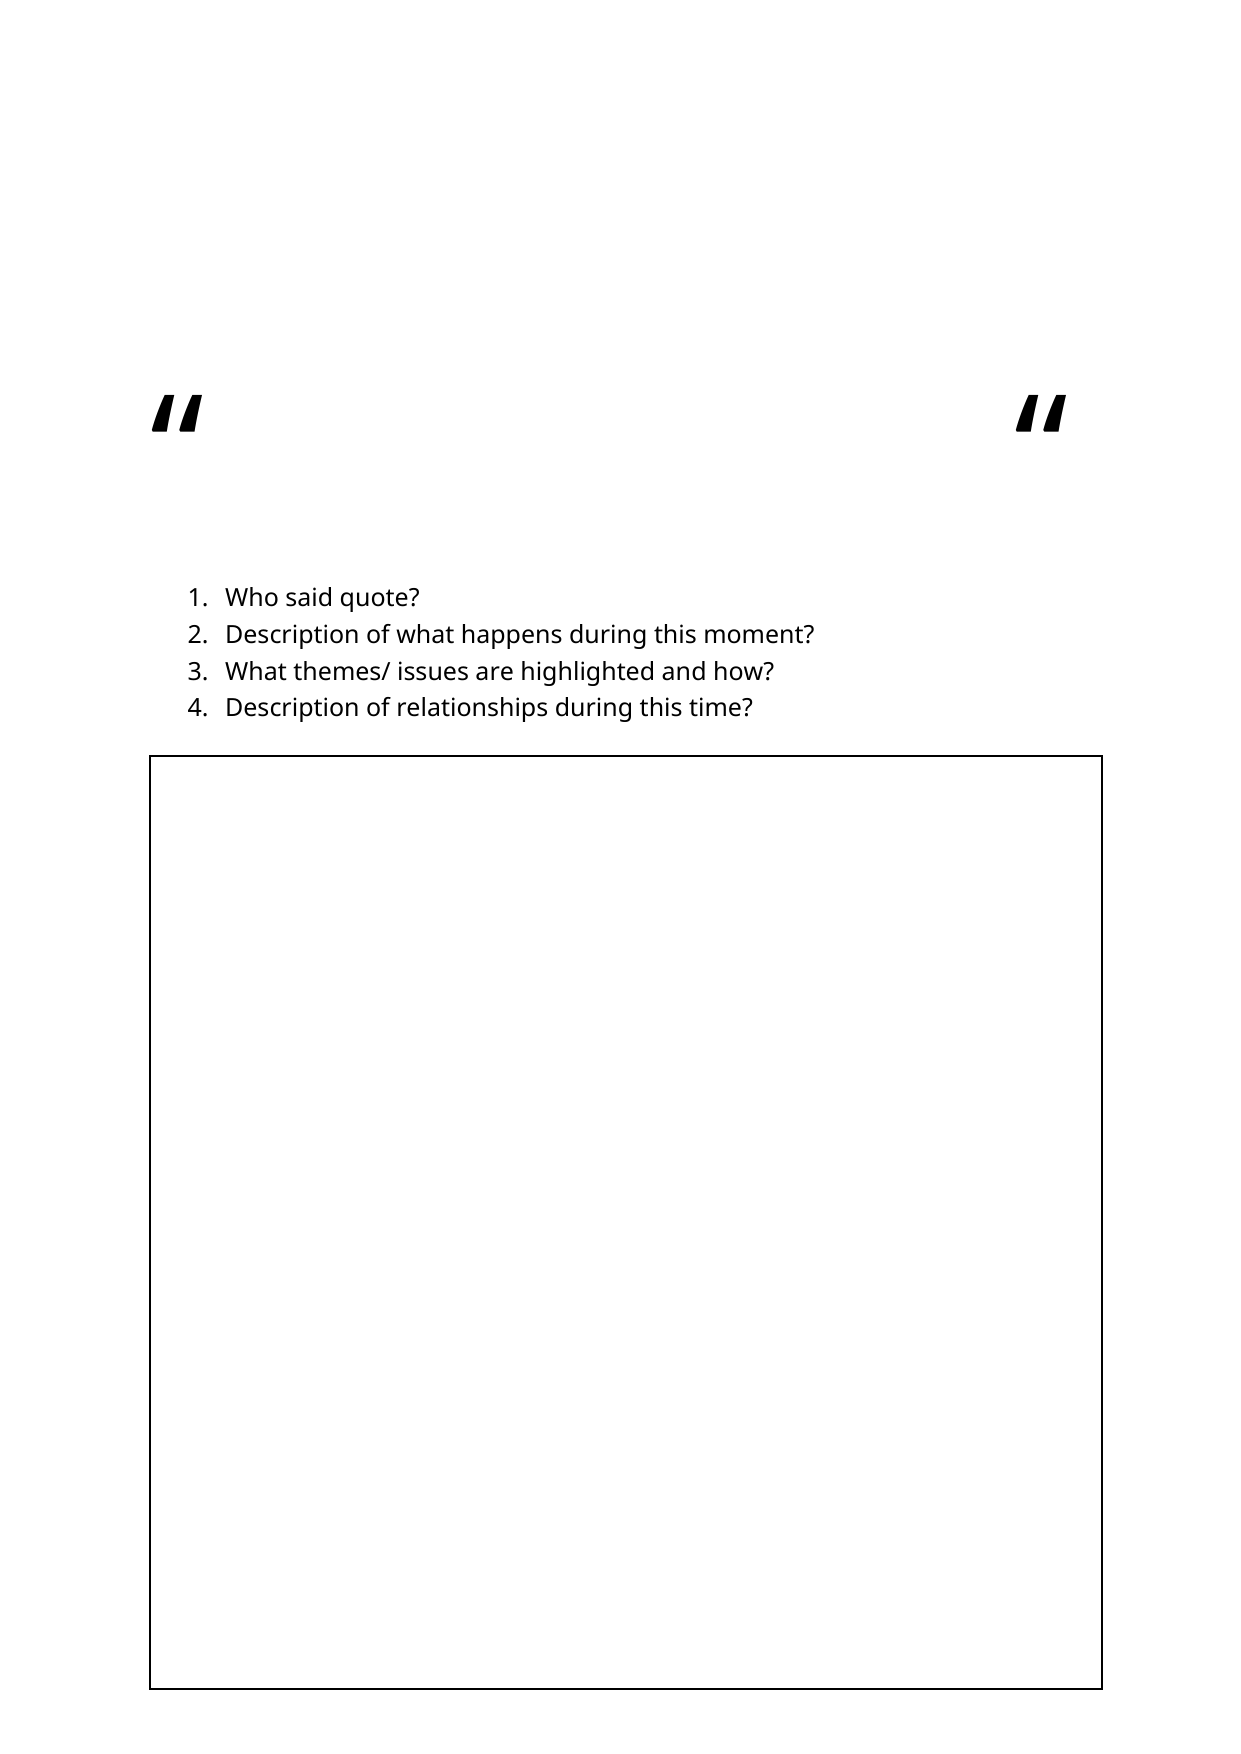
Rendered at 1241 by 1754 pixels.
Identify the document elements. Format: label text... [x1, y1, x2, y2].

list Who said quote? [187, 580, 1090, 614]
list Description of relationships during this time? [187, 690, 1090, 724]
list Description of what happens during this moment? [187, 616, 1090, 651]
text “ “ [150, 342, 1090, 547]
list What themes/ issues are highlighted and how? [187, 653, 1090, 687]
